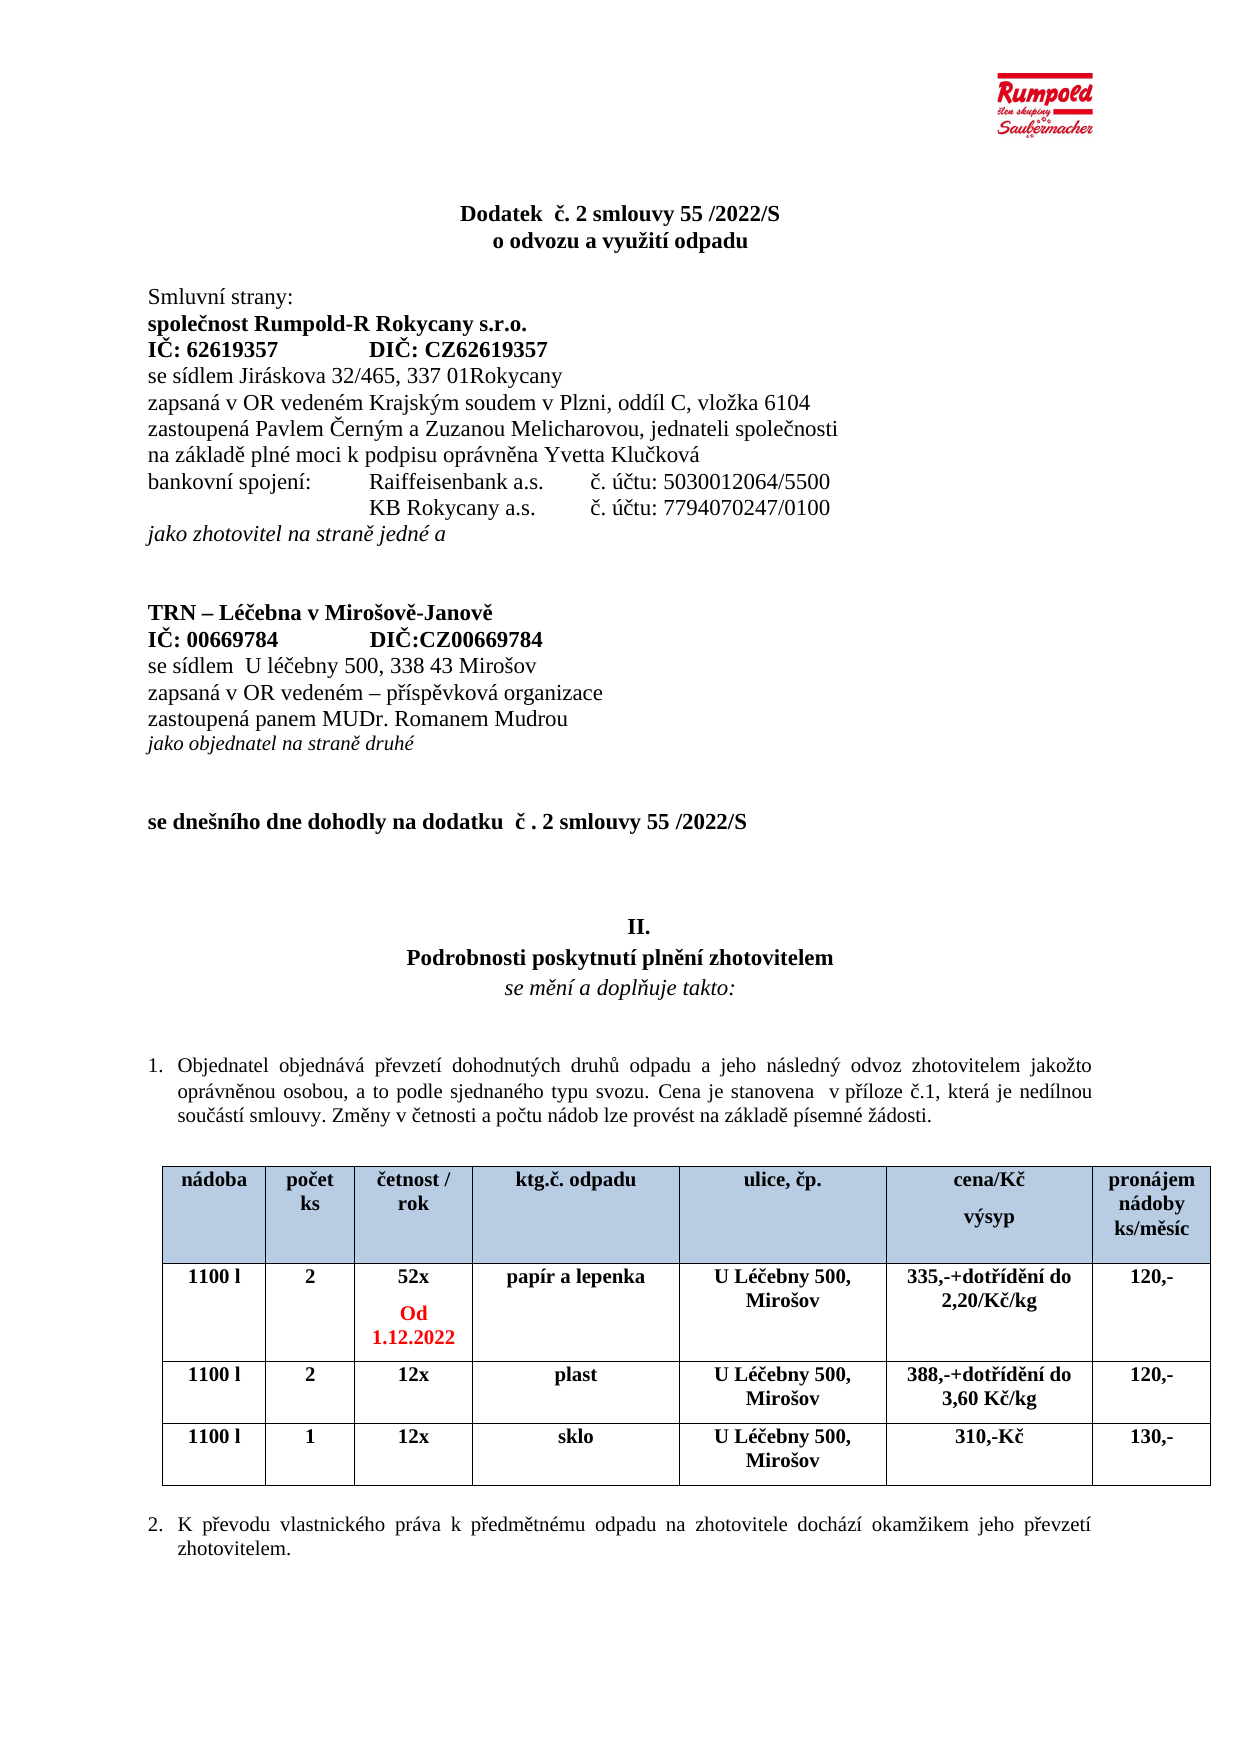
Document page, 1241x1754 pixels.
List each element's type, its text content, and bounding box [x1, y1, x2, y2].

table_cell U Léčebny 500, Mirošov [680, 1264, 886, 1361]
text Podrobnosti poskytnutí plnění zhotovitelem [148, 944, 1093, 970]
table_cell plast [473, 1362, 679, 1423]
list K převodu vlastnického práva k předmětnému odpadu na zhotovitele dochází okamžikem jeho převzetí zhotovitelem. [148, 1512, 1093, 1560]
table_cell 388,-+dotřídění do 3,60 Kč/kg [887, 1362, 1092, 1423]
table_cell papír a lepenka [473, 1264, 679, 1361]
text II. [185, 913, 1093, 940]
text zapsaná v OR vedeném – příspěvková organizace [148, 678, 1093, 705]
text na základě plné moci k podpisu oprávněna Yvetta Klučková [148, 441, 1093, 468]
table_cell 120,- [1093, 1362, 1210, 1423]
text o odvozu a využití odpadu [148, 227, 1093, 253]
table_cell U Léčebny 500, Mirošov [680, 1424, 886, 1484]
table_header cena/Kč výsyp [887, 1167, 1092, 1263]
table_cell 335,-+dotřídění do 2,20/Kč/kg [887, 1264, 1092, 1361]
table_cell 310,-Kč [887, 1424, 1092, 1484]
table_header pronájem nádoby ks/měsíc [1093, 1167, 1210, 1263]
text IČ: 62619357 DIČ: CZ62619357 [148, 336, 1093, 362]
table_cell sklo [473, 1424, 679, 1484]
text zapsaná v OR vedeném Krajským soudem v Plzni, oddíl C, vložka 6104 [148, 389, 1093, 415]
table_cell 2 [266, 1264, 354, 1361]
table_header nádoba [163, 1167, 265, 1263]
table_cell 120,- [1093, 1264, 1210, 1361]
text jako objednatel na straně druhé [148, 731, 1093, 755]
text TRN – Léčebna v Mirošově-Janově [148, 599, 1093, 626]
table_cell 12x [355, 1362, 472, 1423]
table_header počet ks [266, 1167, 354, 1263]
text IČ: 00669784 DIČ:CZ00669784 [148, 626, 1093, 652]
text KB Rokycany a.s. č. účtu: 7794070247/0100 [148, 494, 1093, 520]
text jako zhotovitel na straně jedné a [148, 520, 1093, 547]
text Dodatek č. 2 smlouvy 55 /2022/S [148, 200, 1093, 227]
table_cell 1100 l [163, 1264, 265, 1361]
table_header ktg.č. odpadu [473, 1167, 679, 1263]
table_cell 1100 l [163, 1424, 265, 1484]
text Smluvní strany: [148, 283, 1093, 309]
text se mění a doplňuje takto: [148, 974, 1093, 1000]
table_cell 130,- [1093, 1424, 1210, 1484]
list Objednatel objednává převzetí dohodnutých druhů odpadu a jeho následný odvoz zhotovitelem jakožto oprávněnou osobou, a to podle sjednaného typu svozu. Cena je stanovena v příloze č.1, která je nedílnou součástí smlouvy. Změny v četnosti a počtu nádob lze provést na základě písemné žádosti. [148, 1053, 1093, 1127]
table_cell 1 [266, 1424, 354, 1484]
table_header četnost / rok [355, 1167, 472, 1263]
text zastoupená Pavlem Černým a Zuzanou Melicharovou, jednateli společnosti [148, 415, 1093, 441]
text bankovní spojení: Raiffeisenbank a.s. č. účtu: 5030012064/5500 [148, 468, 1093, 494]
picture [997, 73, 1093, 138]
text se dnešního dne dohodly na dodatku č . 2 smlouvy 55 /2022/S [148, 808, 1093, 834]
table_header ulice, čp. [680, 1167, 886, 1263]
text se sídlem U léčebny 500, 338 43 Mirošov [148, 652, 1093, 678]
table_cell 2 [266, 1362, 354, 1423]
table_cell 1100 l [163, 1362, 265, 1423]
text se sídlem Jiráskova 32/465, 337 01Rokycany [148, 362, 1093, 389]
table_cell U Léčebny 500, Mirošov [680, 1362, 886, 1423]
text společnost Rumpold-R Rokycany s.r.o. [148, 309, 1093, 336]
table_cell 12x [355, 1424, 472, 1484]
text zastoupená panem MUDr. Romanem Mudrou [148, 705, 1093, 731]
table_cell 52x Od 1.12.2022 [355, 1264, 472, 1361]
